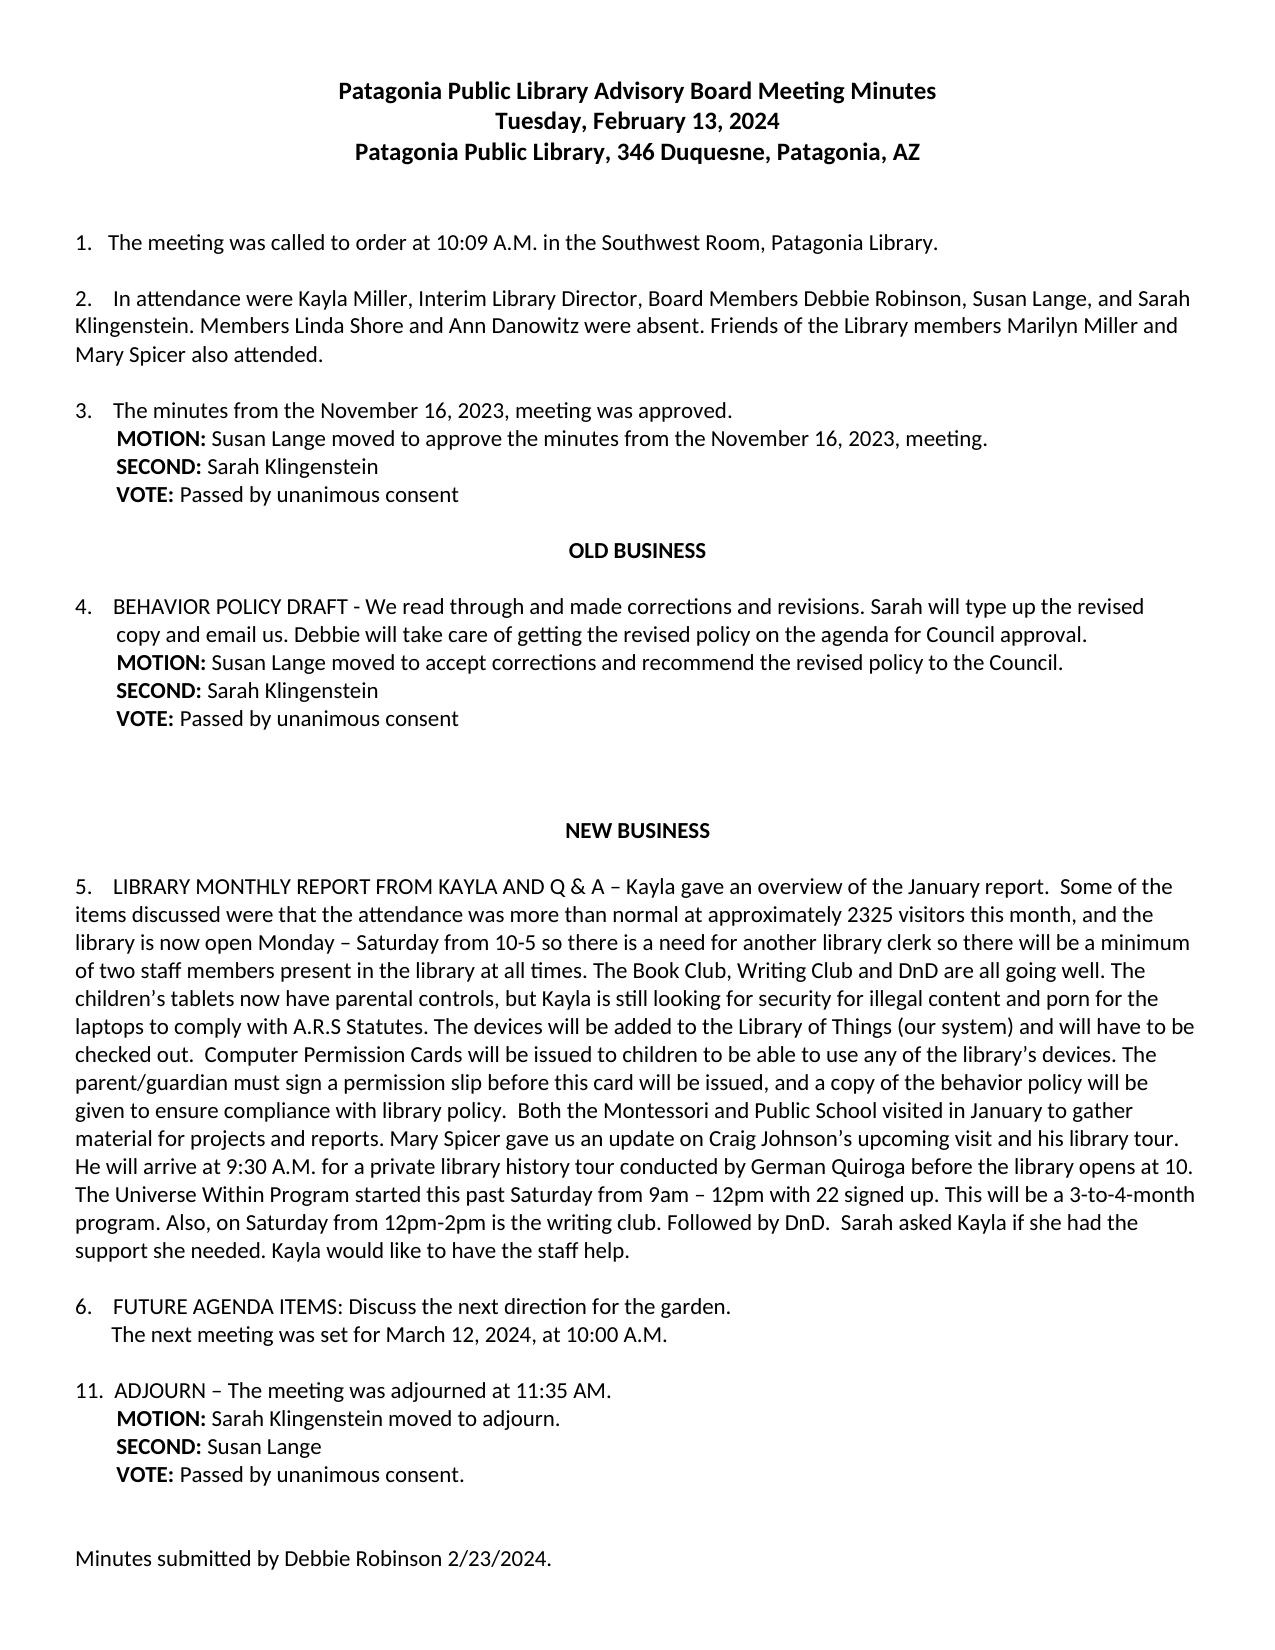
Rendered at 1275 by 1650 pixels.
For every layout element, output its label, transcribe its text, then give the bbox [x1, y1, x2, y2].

text VOTE: Passed by unanimous consent [75, 480, 1200, 508]
text The next meeting was set for March 12, 2024, at 10:00 A.M. [75, 1320, 1200, 1348]
text 3. The minutes from the November 16, 2023, meeting was approved. [75, 396, 1200, 424]
text VOTE: Passed by unanimous consent [75, 704, 1200, 732]
text 5. LIBRARY MONTHLY REPORT FROM KAYLA AND Q & A – Kayla gave an overview of the January report. Some of the items discussed were that the attendance was more than normal at approximately 2325 visitors this month, and the library is now open Monday – Saturday from 10-5 so there is a need for another library clerk so there will be a minimum of two staff members present in the library at all times. The Book Club, Writing Club and DnD are all going well. The children’s tablets now have parental controls, but Kayla is still looking for security for illegal content and porn for the laptops to comply with A.R.S Statutes. The devices will be added to the Library of Things (our system) and will have to be checked out. Computer Permission Cards will be issued to children to be able to use any of the library’s devices. The parent/guardian must sign a permission slip before this card will be issued, and a copy of the behavior policy will be given to ensure compliance with library policy. Both the Montessori and Public School visited in January to gather material for projects and reports. Mary Spicer gave us an update on Craig Johnson’s upcoming visit and his library tour. He will arrive at 9:30 A.M. for a private library history tour conducted by German Quiroga before the library opens at 10. The Universe Within Program started this past Saturday from 9am – 12pm with 22 signed up. This will be a 3-to-4-month program. Also, on Saturday from 12pm-2pm is the writing club. Followed by DnD. Sarah asked Kayla if she had the support she needed. Kayla would like to have the staff help. [75, 872, 1200, 1264]
text Tuesday, February 13, 2024 [75, 106, 1200, 136]
text VOTE: Passed by unanimous consent. [75, 1461, 1200, 1488]
text Patagonia Public Library Advisory Board Meeting Minutes [75, 75, 1200, 106]
text 1. The meeting was called to order at 10:09 A.M. in the Southwest Room, Patagonia Library. [75, 228, 1200, 256]
text OLD BUSINESS [75, 536, 1200, 564]
text Patagonia Public Library, 346 Duquesne, Patagonia, AZ [75, 136, 1200, 167]
text 6. FUTURE AGENDA ITEMS: Discuss the next direction for the garden. [75, 1292, 1200, 1320]
text MOTION: Susan Lange moved to approve the minutes from the November 16, 2023, meeting. [75, 424, 1200, 452]
text NEW BUSINESS [75, 816, 1200, 844]
text MOTION: Susan Lange moved to accept corrections and recommend the revised policy to the Council. [75, 648, 1200, 676]
text Minutes submitted by Debbie Robinson 2/23/2024. [75, 1544, 1200, 1573]
text 11. ADJOURN – The meeting was adjourned at 11:35 AM. [75, 1376, 1200, 1404]
text MOTION: Sarah Klingenstein moved to adjourn. [75, 1404, 1200, 1432]
text 4. BEHAVIOR POLICY DRAFT - We read through and made corrections and revisions. Sarah will type up the revised [75, 592, 1200, 620]
text copy and email us. Debbie will take care of getting the revised policy on the agenda for Council approval. [75, 620, 1200, 648]
text 2. In attendance were Kayla Miller, Interim Library Director, Board Members Debbie Robinson, Susan Lange, and Sarah Klingenstein. Members Linda Shore and Ann Danowitz were absent. Friends of the Library members Marilyn Miller and Mary Spicer also attended. [75, 284, 1200, 368]
text SECOND: Susan Lange [75, 1432, 1200, 1461]
text SECOND: Sarah Klingenstein [75, 452, 1200, 480]
text SECOND: Sarah Klingenstein [75, 676, 1200, 704]
